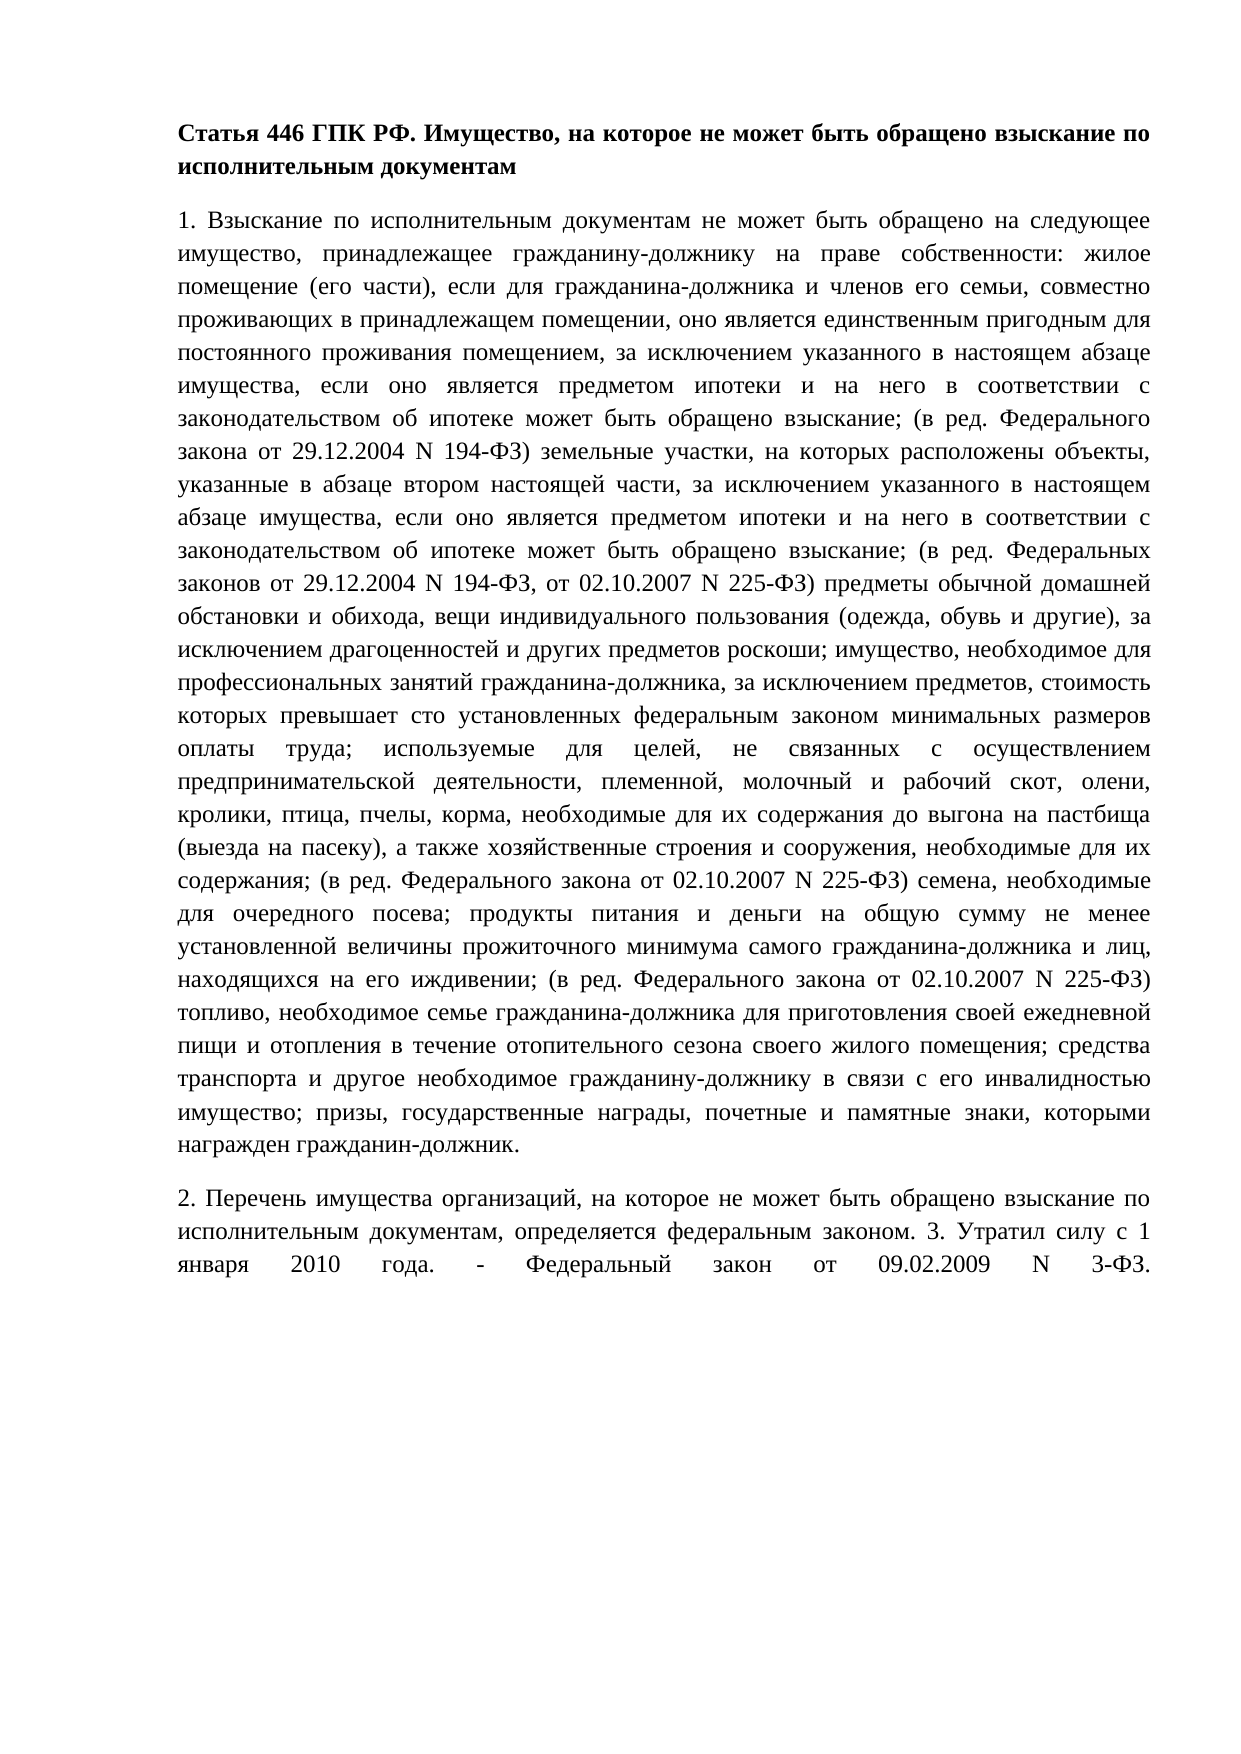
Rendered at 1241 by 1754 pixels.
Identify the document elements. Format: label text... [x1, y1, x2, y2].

text 1. Взыскание по исполнительным документам не может быть обращено на следующее имущество, принадлежащее гражданину-должнику на праве собственности: жилое помещение (его части), если для гражданина-должника и членов его семьи, совместно проживающих в принадлежащем помещении, оно является единственным пригодным для постоянного проживания помещением, за исключением указанного в настоящем абзаце имущества, если оно является предметом ипотеки и на него в соответствии с законодательством об ипотеке может быть обращено взыскание; (в ред. Федерального закона от 29.12.2004 N 194-ФЗ) земельные участки, на которых расположены объекты, указанные в абзаце втором настоящей части, за исключением указанного в настоящем абзаце имущества, если оно является предметом ипотеки и на него в соответствии с законодательством об ипотеке может быть обращено взыскание; (в ред. Федеральных законов от 29.12.2004 N 194-ФЗ, от 02.10.2007 N 225-ФЗ) предметы обычной домашней обстановки и обихода, вещи индивидуального пользования (одежда, обувь и другие), за исключением драгоценностей и других предметов роскоши; имущество, необходимое для профессиональных занятий гражданина-должника, за исключением предметов, стоимость которых превышает сто установленных федеральным законом минимальных размеров оплаты труда; используемые для целей, не связанных с осуществлением предпринимательской деятельности, племенной, молочный и рабочий скот, олени, кролики, птица, пчелы, корма, необходимые для их содержания до выгона на пастбища (выезда на пасеку), а также хозяйственные строения и сооружения, необходимые для их содержания; (в ред. Федерального закона от 02.10.2007 N 225-ФЗ) семена, необходимые для очередного посева; продукты питания и деньги на общую сумму не менее установленной величины прожиточного минимума самого гражданина-должника и лиц, находящихся на его иждивении; (в ред. Федерального закона от 02.10.2007 N 225-ФЗ) топливо, необходимое семье гражданина-должника для приготовления своей ежедневной пищи и отопления в течение отопительного сезона своего жилого помещения; средства транспорта и другое необходимое гражданину-должнику в связи с его инвалидностью имущество; призы, государственные награды, почетные и памятные знаки, которыми награжден гражданин-должник. [177, 205, 1152, 1158]
text 2. Перечень имущества организаций, на которое не может быть обращено взыскание по исполнительным документам, определяется федеральным законом. 3. Утратил силу с 1 января 2010 года. - Федеральный закон от 09.02.2009 N 3-ФЗ. [177, 1183, 1152, 1310]
text Статья 446 ГПК РФ. Имущество, на которое не может быть обращено взыскание по исполнительным документам [177, 118, 1152, 180]
